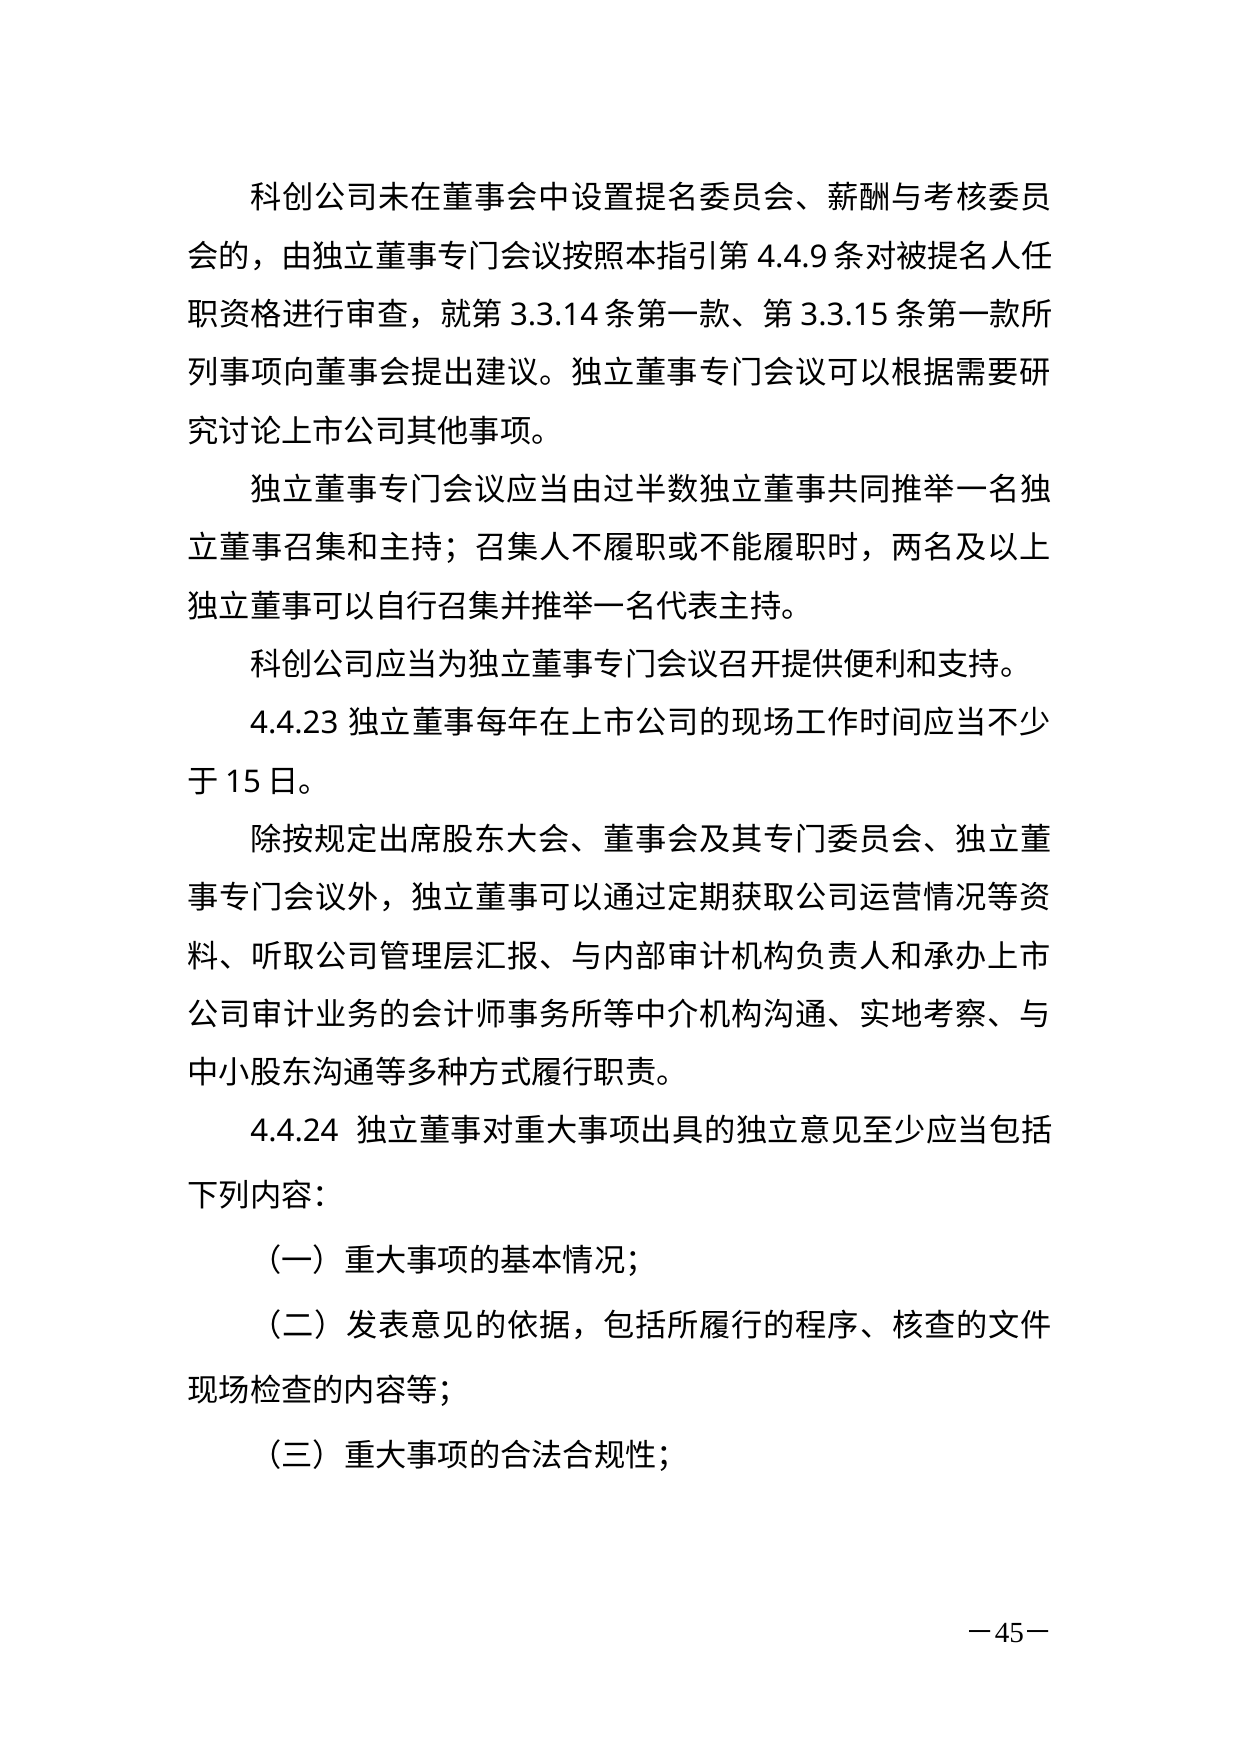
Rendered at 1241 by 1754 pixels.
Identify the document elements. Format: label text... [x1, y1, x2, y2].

text 4.4.23 独立董事每年在上市公司的现场工作时间应当不少于15日。 [187, 687, 1053, 804]
text 科创公司应当为独立董事专门会议召开提供便利和支持。 [187, 629, 1053, 687]
text 独立董事专门会议应当由过半数独立董事共同推举一名独立董事召集和主持；召集人不履职或不能履职时，两名及以上独立董事可以自行召集并推举一名代表主持。 [187, 454, 1053, 629]
text （三）重大事项的合法合规性； [187, 1420, 1053, 1485]
text 科创公司未在董事会中设置提名委员会、薪酬与考核委员会的，由独立董事专门会议按照本指引第4.4.9条对被提名人任职资格进行审查，就第3.3.14条第一款、第3.3.15条第一款所列事项向董事会提出建议。独立董事专门会议可以根据需要研究讨论上市公司其他事项。 [187, 162, 1053, 454]
text 除按规定出席股东大会、董事会及其专门委员会、独立董事专门会议外，独立董事可以通过定期获取公司运营情况等资料、听取公司管理层汇报、与内部审计机构负责人和承办上市公司审计业务的会计师事务所等中介机构沟通、实地考察、与中小股东沟通等多种方式履行职责。 [187, 804, 1053, 1095]
text （一）重大事项的基本情况； [187, 1225, 1053, 1290]
text （二）发表意见的依据，包括所履行的程序、核查的文件、现场检查的内容等； [187, 1290, 1053, 1420]
text 4.4.24 独立董事对重大事项出具的独立意见至少应当包括下列内容： [187, 1095, 1053, 1225]
